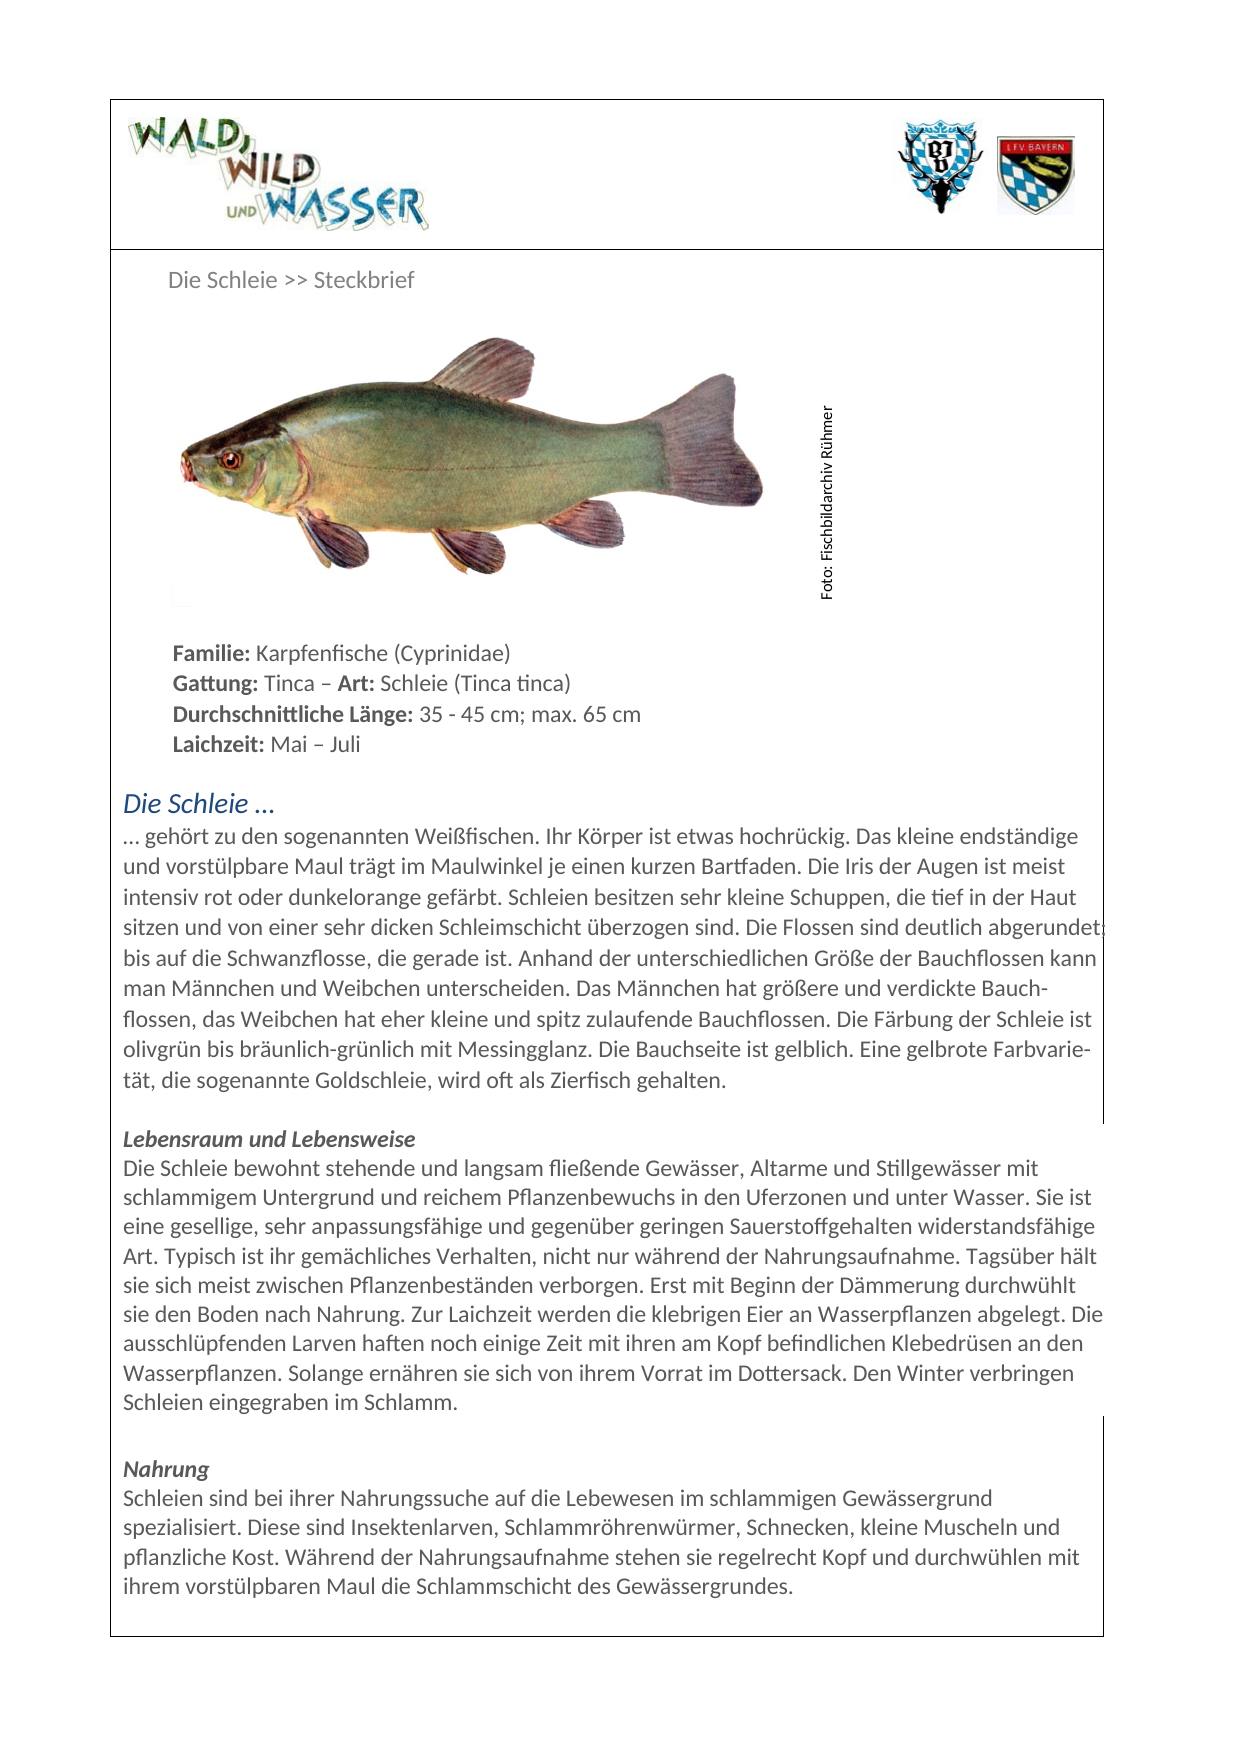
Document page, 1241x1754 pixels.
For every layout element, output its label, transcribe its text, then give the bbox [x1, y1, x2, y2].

text Nahrung Schleien sind bei ihrer Nahrungssuche auf die Lebewesen im schlammigen Gewässergrund spezialisiert. Diese sind Insektenlarven, Schlammröhrenwürmer, Schnecken, kleine Muscheln und pflanzliche Kost. Während der Nahrungsaufnahme stehen sie regelrecht Kopf und durchwühlen mit ihrem vorstülpbaren Maul die Schlammschicht des Gewässergrundes. [123, 1454, 1140, 1600]
picture [172, 323, 780, 607]
subtitle Die Schleie … … gehört zu den sogenannten Weißfischen. Ihr Körper ist etwas hochrückig. Das kleine endständige und vorstülpbare Maul trägt im Maulwinkel je einen kurzen Bartfaden. Die Iris der Augen ist meist intensiv rot oder dunkelorange gefärbt. Schleien besitzen sehr kleine Schuppen, die tief in der Haut sitzen und von einer sehr dicken Schleimschicht überzogen sind. Die Flossen sind deutlich abgerundet; bis auf die Schwanzflosse, die gerade ist. Anhand der unterschiedlichen Größe der Bauchflossen kann man Männchen und Weibchen unterscheiden. Das Männchen hat größere und verdickte Bauch- flossen, das Weibchen hat eher kleine und spitz zulaufende Bauchflossen. Die Färbung der Schleie ist olivgrün bis bräunlich-grünlich mit Messingglanz. Die Bauchseite ist gelblich. Eine gelbrote Farbvarie- tät, die sogenannte Goldschleie, wird oft als Zierfisch gehalten. [123, 789, 1140, 1094]
subtitle Familie: Karpfenfische (Cyprinidae) Gattung: Tinca – Art: Schleie (Tinca tinca) Durchschnittliche Länge: 35 - 45 cm; max. 65 cm Laichzeit: Mai – Juli [173, 606, 1140, 789]
picture [891, 118, 1075, 215]
text Lebensraum und Lebensweise Die Schleie bewohnt stehende und langsam fließende Gewässer, Altarme und Stillgewässer mit schlammigem Untergrund und reichem Pflanzenbewuchs in den Uferzonen und unter Wasser. Sie ist eine gesellige, sehr anpassungsfähige und gegenüber geringen Sauerstoffgehalten widerstandsfähige Art. Typisch ist ihr gemächliches Verhalten, nicht nur während der Nahrungsaufnahme. Tagsüber hält sie sich meist zwischen Pflanzenbeständen verborgen. Erst mit Beginn der Dämmerung durchwühlt sie den Boden nach Nahrung. Zur Laichzeit werden die klebrigen Eier an Wasserpflanzen abgelegt. Die ausschlüpfenden Larven haften noch einige Zeit mit ihren am Kopf befindlichen Klebedrüsen an den Wasserpflanzen. Solange ernähren sie sich von ihrem Vorrat im Dottersack. Den Winter verbringen Schleien eingegraben im Schlamm. [123, 1124, 1140, 1416]
text Die Schleie >> Steckbrief [168, 264, 1140, 294]
picture [128, 117, 429, 231]
